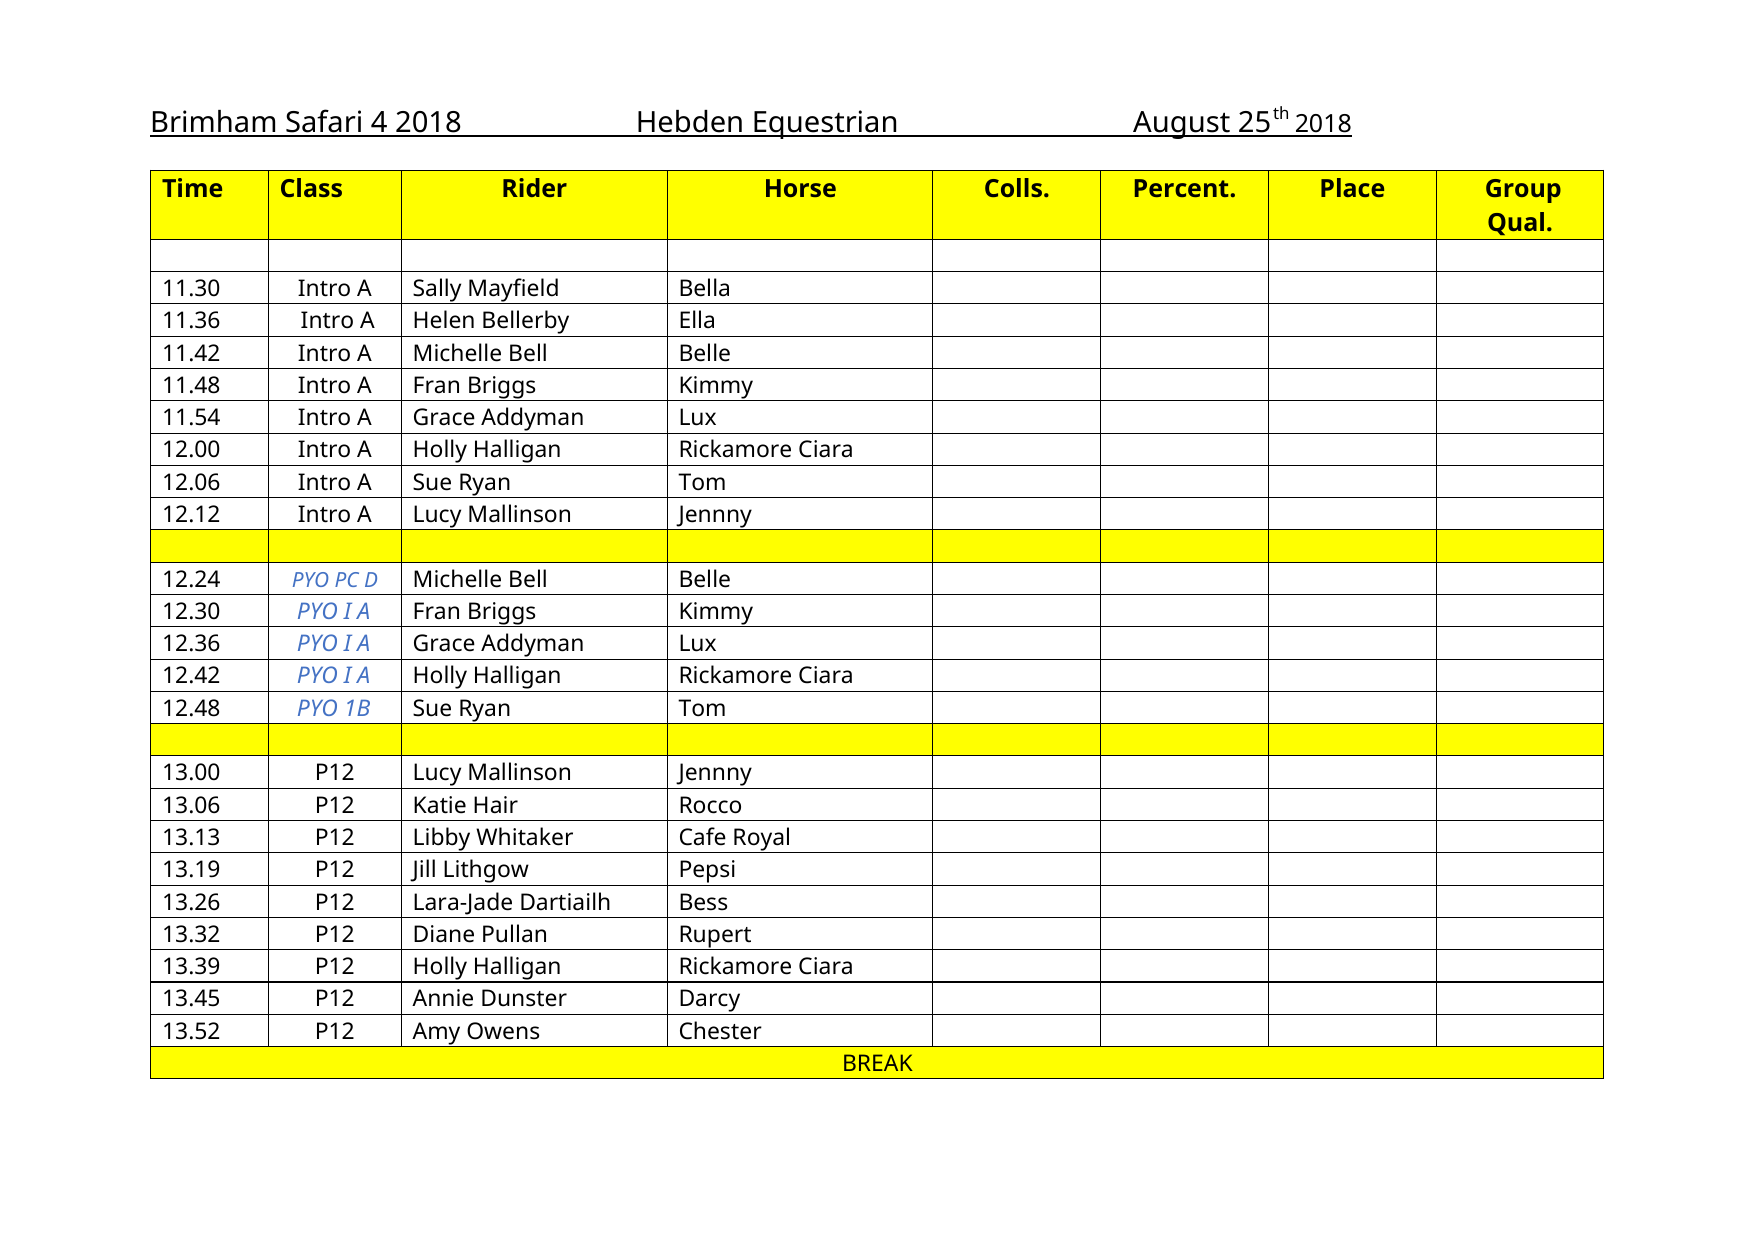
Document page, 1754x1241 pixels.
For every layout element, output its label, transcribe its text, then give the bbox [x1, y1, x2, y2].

table_cell P12 [269, 918, 401, 949]
table_cell [1101, 498, 1268, 529]
table_cell [1437, 724, 1603, 755]
table_cell [933, 660, 1100, 691]
table_cell [1101, 950, 1268, 981]
table_cell [1269, 337, 1436, 368]
table_cell Bess [668, 886, 932, 917]
table_cell Bella [668, 272, 932, 303]
table_cell [933, 983, 1100, 1014]
table_cell [1269, 530, 1436, 562]
table_cell [1437, 918, 1603, 949]
table_cell Diane Pullan [402, 918, 667, 949]
table_cell Chester [668, 1015, 932, 1046]
table_cell [1269, 434, 1436, 465]
table_cell [1437, 240, 1603, 271]
table_cell [1437, 983, 1603, 1014]
table_cell [933, 304, 1100, 336]
table_cell [1101, 434, 1268, 465]
table_cell [1101, 983, 1268, 1014]
table_cell [933, 530, 1100, 562]
table_cell Cafe Royal [668, 821, 932, 852]
table_cell [269, 724, 401, 755]
table_cell Rocco [668, 789, 932, 820]
table_cell Belle [668, 337, 932, 368]
table_cell [933, 918, 1100, 949]
table_cell [1269, 466, 1436, 497]
table_cell [1269, 627, 1436, 658]
table_cell Intro A [269, 401, 401, 432]
table_cell [1101, 692, 1268, 723]
table_cell Lux [668, 401, 932, 432]
table_cell [1437, 789, 1603, 820]
table_cell Fran Briggs [402, 595, 667, 626]
table_cell [1269, 595, 1436, 626]
table_cell [933, 756, 1100, 788]
table_cell [933, 692, 1100, 723]
table_cell Grace Addyman [402, 627, 667, 658]
table_cell [1437, 853, 1603, 884]
table_cell [933, 466, 1100, 497]
table_cell 12.36 [151, 627, 268, 658]
table_cell Grace Addyman [402, 401, 667, 432]
table_cell PYO PC D [269, 563, 401, 594]
table_cell 12.12 [151, 498, 268, 529]
table_cell 13.00 [151, 756, 268, 788]
table_cell Jennny [668, 756, 932, 788]
table_cell 13.19 [151, 853, 268, 884]
table_cell [1101, 337, 1268, 368]
table_cell [1269, 789, 1436, 820]
table_cell Ella [668, 304, 932, 336]
table_cell [1101, 304, 1268, 336]
table_cell [1269, 853, 1436, 884]
table_cell Rupert [668, 918, 932, 949]
table_cell Lux [668, 627, 932, 658]
table_cell [1269, 563, 1436, 594]
table_cell [933, 886, 1100, 917]
table_cell Belle [668, 563, 932, 594]
table_cell Darcy [668, 983, 932, 1014]
table_cell [1437, 821, 1603, 852]
table_cell P12 [269, 886, 401, 917]
table_cell [1269, 369, 1436, 400]
table_cell [1101, 563, 1268, 594]
table_cell [933, 240, 1100, 271]
table_cell [1101, 789, 1268, 820]
table_cell PYO I A [269, 660, 401, 691]
table_cell Intro A [269, 337, 401, 368]
table_cell [1437, 272, 1603, 303]
table_cell [269, 240, 401, 271]
table_cell [1269, 401, 1436, 432]
table_cell [668, 240, 932, 271]
table_cell P12 [269, 821, 401, 852]
table_cell [1269, 240, 1436, 271]
table_cell P12 [269, 950, 401, 981]
table_cell Tom [668, 466, 932, 497]
table_cell [1269, 692, 1436, 723]
table_cell [1437, 369, 1603, 400]
table_cell [1269, 660, 1436, 691]
table_cell Michelle Bell [402, 563, 667, 594]
table_cell Sally Mayfield [402, 272, 667, 303]
table_cell Sue Ryan [402, 692, 667, 723]
table_cell Intro A [269, 304, 401, 336]
table_cell BREAK [151, 1047, 1603, 1078]
table_cell 11.48 [151, 369, 268, 400]
table_cell 12.42 [151, 660, 268, 691]
table_cell [1437, 530, 1603, 562]
table_cell Libby Whitaker [402, 821, 667, 852]
table_cell [1101, 240, 1268, 271]
table_cell 13.52 [151, 1015, 268, 1046]
table_cell Katie Hair [402, 789, 667, 820]
table_cell Intro A [269, 272, 401, 303]
table_cell 12.00 [151, 434, 268, 465]
table_cell [1437, 756, 1603, 788]
table_cell [1269, 724, 1436, 755]
table_cell [1437, 660, 1603, 691]
table_cell [1269, 886, 1436, 917]
table_cell [933, 627, 1100, 658]
table_cell [1437, 466, 1603, 497]
table_cell [933, 369, 1100, 400]
table_cell Amy Owens [402, 1015, 667, 1046]
table_cell [151, 240, 268, 271]
table_header Class [269, 171, 401, 239]
table_cell [1437, 595, 1603, 626]
table_cell 13.26 [151, 886, 268, 917]
table_cell Holly Halligan [402, 950, 667, 981]
table_cell [933, 498, 1100, 529]
table_cell Intro A [269, 498, 401, 529]
table_cell 12.24 [151, 563, 268, 594]
table_cell [1437, 692, 1603, 723]
table_cell P12 [269, 1015, 401, 1046]
table_cell Michelle Bell [402, 337, 667, 368]
table_cell [668, 724, 932, 755]
table_cell [1437, 498, 1603, 529]
table_cell 13.32 [151, 918, 268, 949]
table_cell [1101, 821, 1268, 852]
table_cell [151, 530, 268, 562]
table_cell [668, 530, 932, 562]
table_cell [1437, 1015, 1603, 1046]
table_cell Pepsi [668, 853, 932, 884]
table_cell 12.48 [151, 692, 268, 723]
table_cell PYO I A [269, 627, 401, 658]
table_cell [1269, 983, 1436, 1014]
table_cell Helen Bellerby [402, 304, 667, 336]
table_header Place [1269, 171, 1436, 239]
table_cell [1101, 918, 1268, 949]
table_cell P12 [269, 756, 401, 788]
table_cell [402, 724, 667, 755]
table_cell [1437, 434, 1603, 465]
table_cell [1437, 563, 1603, 594]
table_cell 11.36 [151, 304, 268, 336]
table_cell Lucy Mallinson [402, 498, 667, 529]
table_cell Jennny [668, 498, 932, 529]
table_cell Kimmy [668, 369, 932, 400]
table_cell [1101, 530, 1268, 562]
table_cell [1269, 272, 1436, 303]
table_cell [1101, 886, 1268, 917]
table_cell [1101, 660, 1268, 691]
table_cell 11.54 [151, 401, 268, 432]
table_cell [933, 853, 1100, 884]
table_cell [402, 240, 667, 271]
table_cell 13.39 [151, 950, 268, 981]
table_cell [933, 789, 1100, 820]
table_cell Holly Halligan [402, 434, 667, 465]
table_header Rider [402, 171, 667, 239]
table_cell [1437, 950, 1603, 981]
table_cell [933, 724, 1100, 755]
table_cell [933, 950, 1100, 981]
table_cell Holly Halligan [402, 660, 667, 691]
table_cell [1437, 337, 1603, 368]
table_cell [933, 821, 1100, 852]
table_cell [1269, 918, 1436, 949]
table_cell Lara-Jade Dartiailh [402, 886, 667, 917]
table_cell Rickamore Ciara [668, 950, 932, 981]
table_header Group Qual. [1437, 171, 1603, 239]
table_cell Intro A [269, 434, 401, 465]
table_header Horse [668, 171, 932, 239]
table_cell Tom [668, 692, 932, 723]
table_cell Jill Lithgow [402, 853, 667, 884]
table_cell [1269, 304, 1436, 336]
table_cell [1101, 724, 1268, 755]
table_header Time [151, 171, 268, 239]
table_cell 12.30 [151, 595, 268, 626]
table_cell P12 [269, 853, 401, 884]
table_cell 12.06 [151, 466, 268, 497]
table_cell [1101, 853, 1268, 884]
table_cell [1101, 627, 1268, 658]
table_cell [1269, 1015, 1436, 1046]
table_cell 13.45 [151, 983, 268, 1014]
table_header Colls. [933, 171, 1100, 239]
table_cell [1101, 595, 1268, 626]
table_cell [933, 337, 1100, 368]
table_cell [1269, 821, 1436, 852]
table_cell [1437, 627, 1603, 658]
table_cell [1101, 756, 1268, 788]
table_cell [1101, 401, 1268, 432]
table_cell [402, 530, 667, 562]
table_cell P12 [269, 789, 401, 820]
table_cell Fran Briggs [402, 369, 667, 400]
table_cell P12 [269, 983, 401, 1014]
table_cell [933, 401, 1100, 432]
table_cell 13.13 [151, 821, 268, 852]
table_cell PYO I A [269, 595, 401, 626]
table_cell [1101, 1015, 1268, 1046]
table_cell [1269, 950, 1436, 981]
table_cell [933, 434, 1100, 465]
table_cell [1101, 272, 1268, 303]
table_cell Rickamore Ciara [668, 434, 932, 465]
table_cell [1101, 369, 1268, 400]
table_cell [151, 724, 268, 755]
table_cell [1437, 886, 1603, 917]
table_cell [933, 595, 1100, 626]
table_cell 11.42 [151, 337, 268, 368]
table_cell 13.06 [151, 789, 268, 820]
table_cell [1101, 466, 1268, 497]
table_cell [1437, 401, 1603, 432]
table_cell Annie Dunster [402, 983, 667, 1014]
table_cell PYO 1B [269, 692, 401, 723]
table_cell Intro A [269, 369, 401, 400]
table_cell 11.30 [151, 272, 268, 303]
table_cell [269, 530, 401, 562]
table_cell [1437, 304, 1603, 336]
table_cell Sue Ryan [402, 466, 667, 497]
table_cell [933, 272, 1100, 303]
table_cell Rickamore Ciara [668, 660, 932, 691]
table_cell [1269, 756, 1436, 788]
table_cell Kimmy [668, 595, 932, 626]
table_cell Lucy Mallinson [402, 756, 667, 788]
table_cell [933, 1015, 1100, 1046]
table_header Percent. [1101, 171, 1268, 239]
table_cell [933, 563, 1100, 594]
table_cell [1269, 498, 1436, 529]
table_cell Intro A [269, 466, 401, 497]
